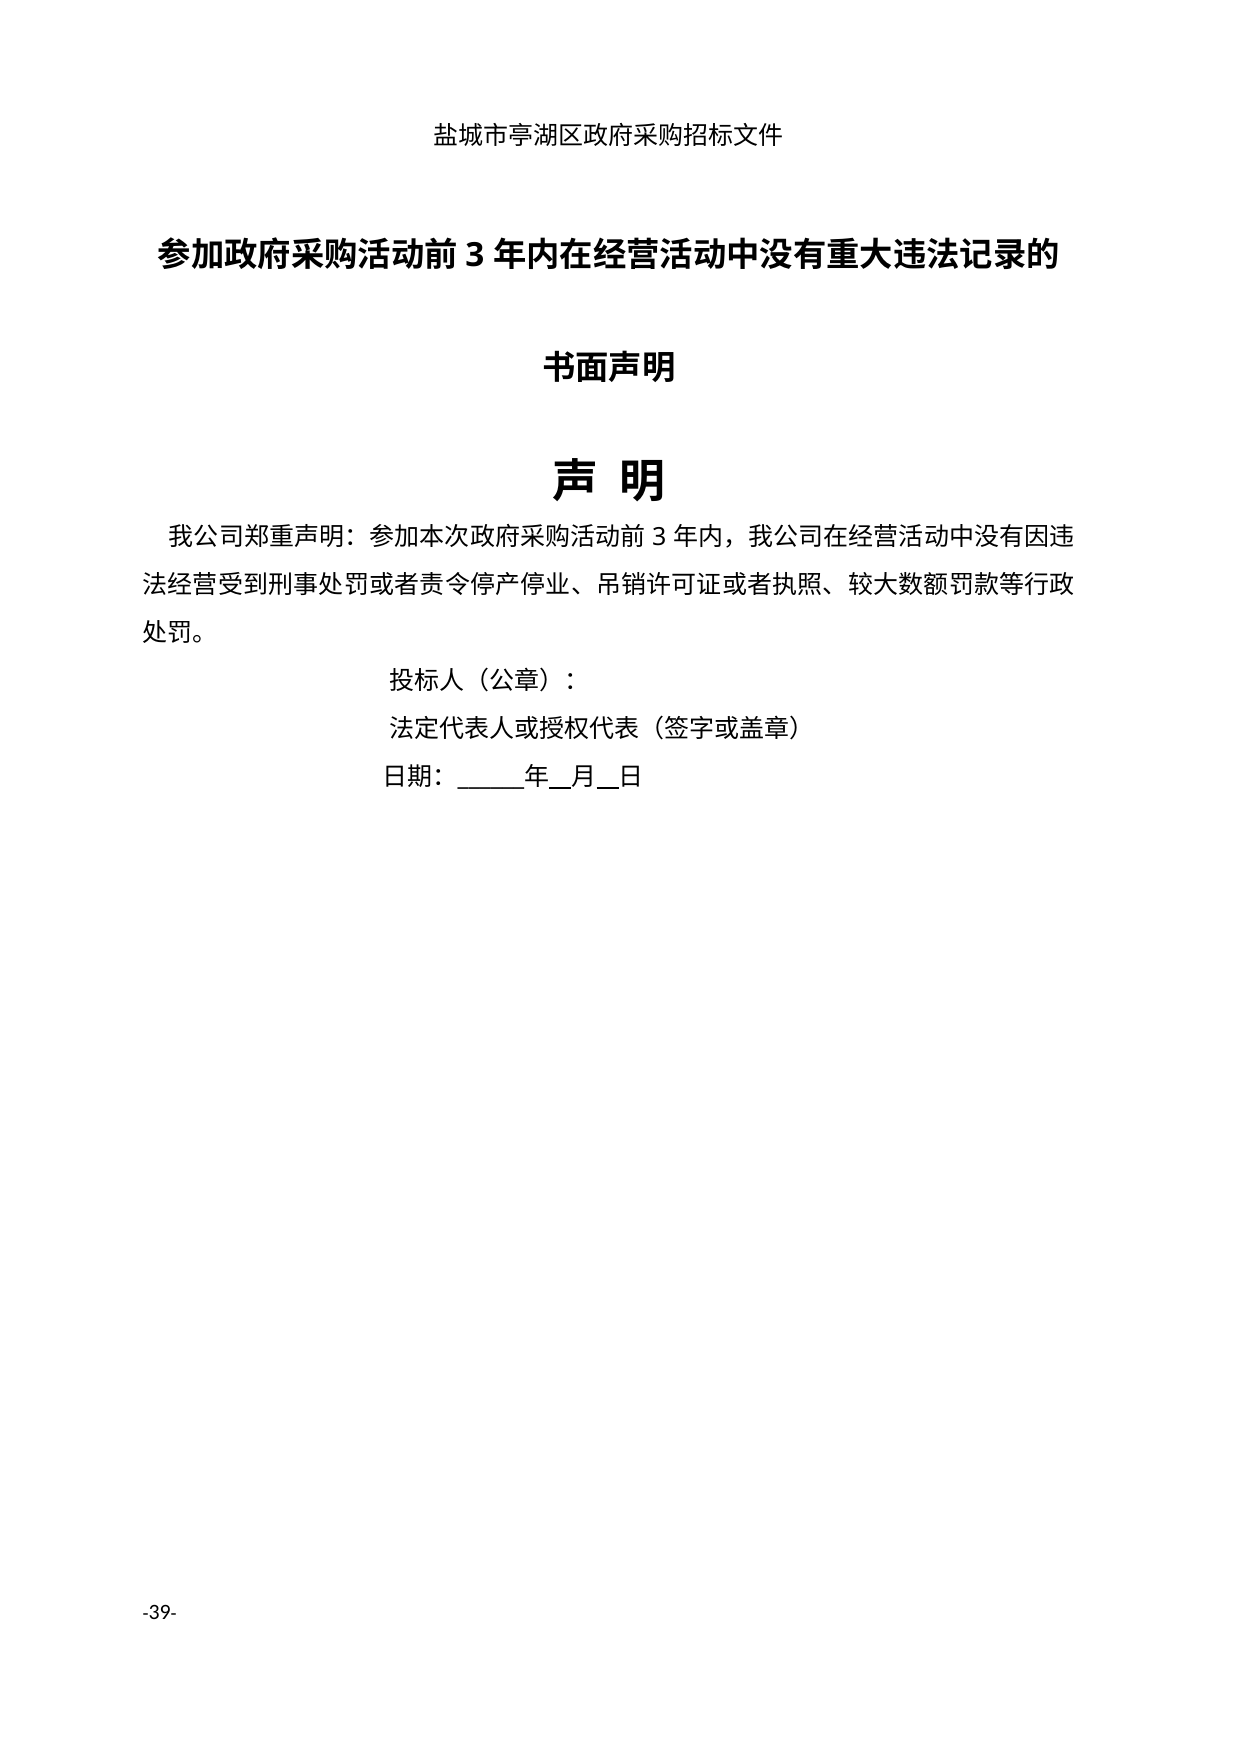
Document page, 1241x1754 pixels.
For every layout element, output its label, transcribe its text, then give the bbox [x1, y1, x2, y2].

subtitle 参加政府采购活动前 3 年内在经营活动中没有重大违法记录的书面声明 [142, 220, 1075, 397]
text 声 明 [142, 459, 1075, 507]
text 法定代表人或授权代表（签字或盖章） [142, 699, 1075, 747]
text 投标人（公章）： [142, 651, 1075, 699]
text 我公司郑重声明：参加本次政府采购活动前 3 年内，我公司在经营活动中没有因违法经营受到刑事处罚或者责令停产停业、吊销许可证或者执照、较大数额罚款等行政处罚。 [142, 507, 1075, 651]
text 日期：______年 月 日 [142, 747, 1075, 795]
